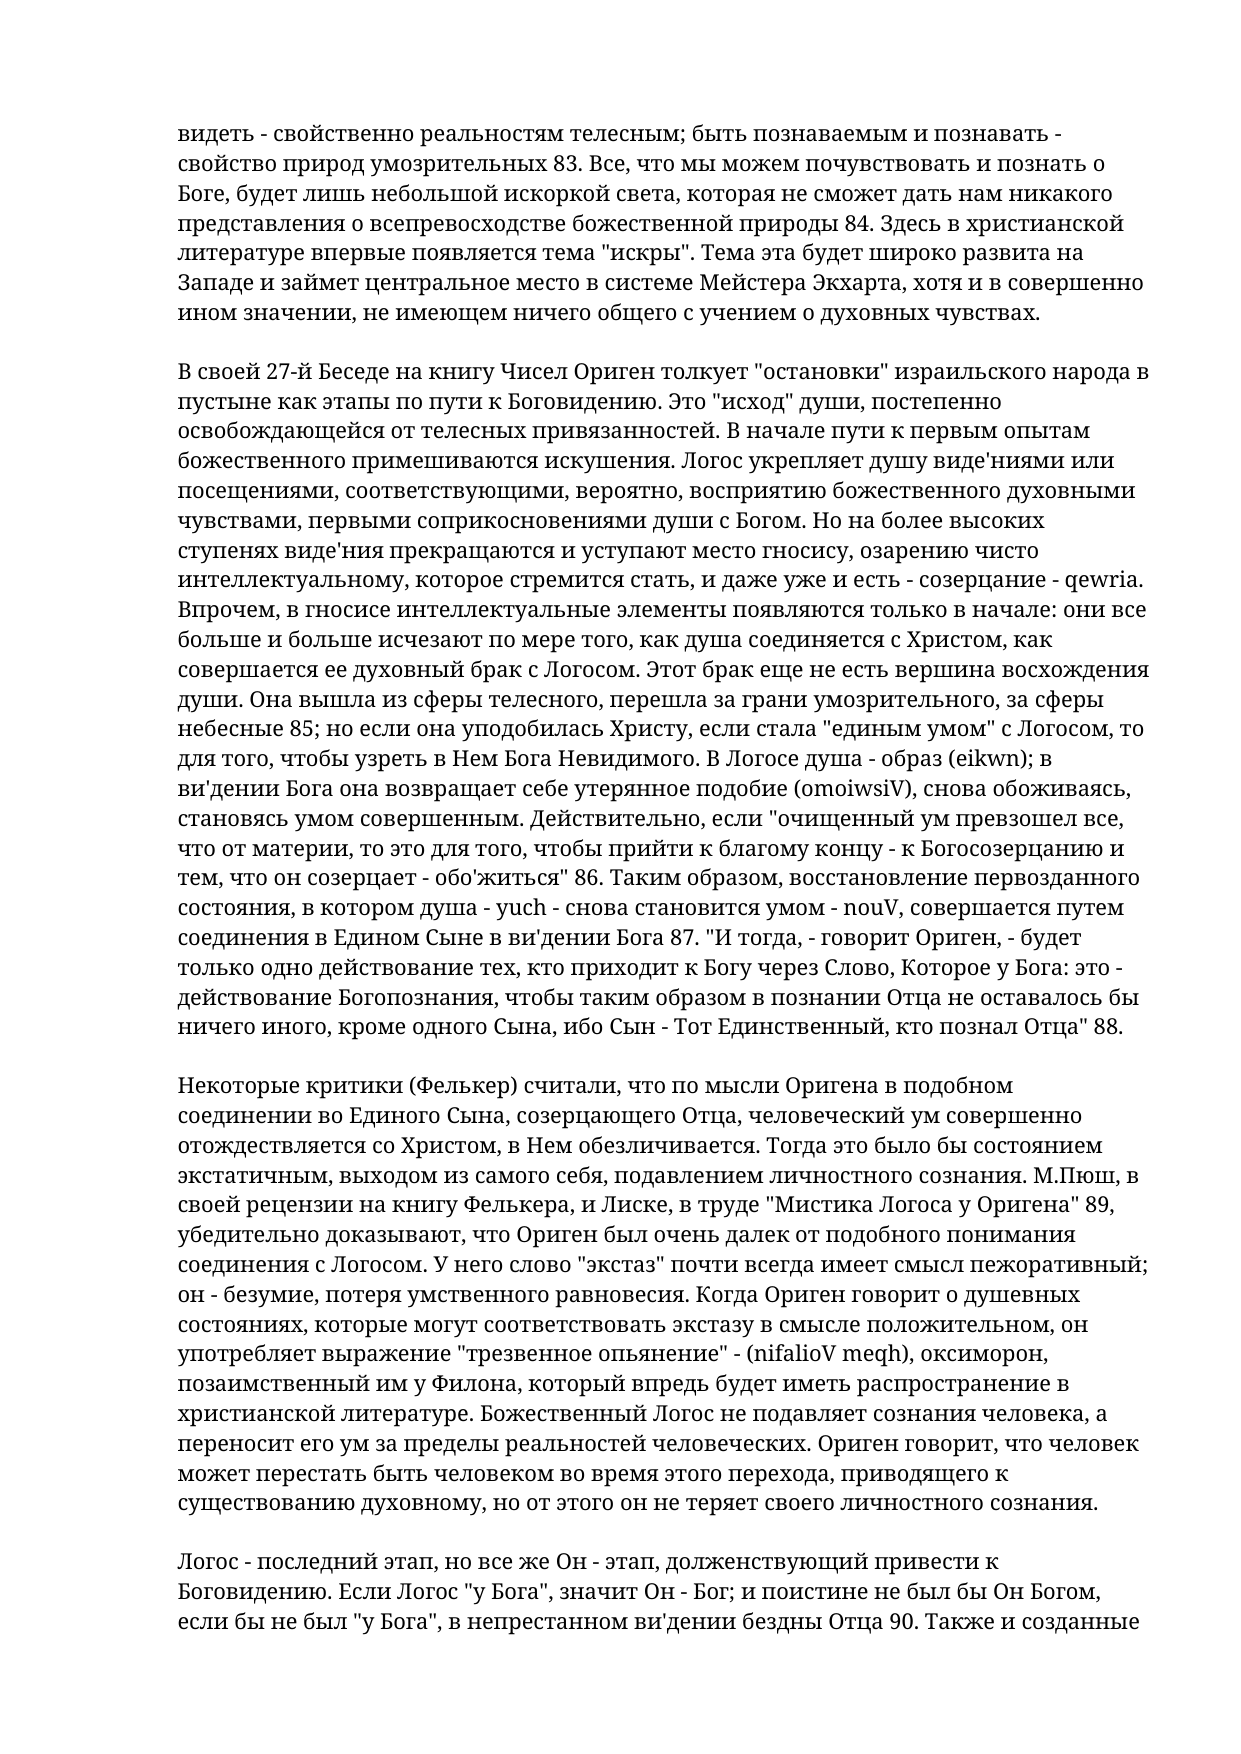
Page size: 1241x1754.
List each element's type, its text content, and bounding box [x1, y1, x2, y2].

text Некоторые критики (Фелькер) считали, что по мысли Оригена в подобном соединении во Единого Сына, созерцающего Отца, человеческий ум совершенно отождествляется со Христом, в Нем обезличивается. Тогда это было бы состоянием экстатичным, выходом из самого себя, подавлением личностного сознания. М.Пюш, в своей рецензии на книгу Фелькера, и Лиске, в труде "Мистика Логоса у Оригена" 89, убедительно доказывают, что Ориген был очень далек от подобного понимания соединения с Логосом. У него слово "экстаз" почти всегда имеет смысл пежоративный; он - безумие, потеря умственного равновесия. Когда Ориген говорит о душевных состояниях, которые могут соответствовать экстазу в смысле положительном, он употребляет выражение "трезвенное опьянение" - (nifalioV meqh), оксиморон, позаимственный им у Филона, который впредь будет иметь распространение в христианской литературе. Божественный Логос не подавляет сознания человека, а переносит его ум за пределы реальностей человеческих. Ориген говорит, что человек может перестать быть человеком во время этого перехода, приводящего к существованию духовному, но от этого он не теряет своего личностного сознания. [177, 1070, 1152, 1517]
text В своей 27-й Беседе на книгу Чисел Ориген толкует "остановки" израильского народа в пустыне как этапы по пути к Боговидению. Это "исход" души, постепенно освобождающейся от телесных привязанностей. В начале пути к первым опытам божественного примешиваются искушения. Логос укрепляет душу виде'ниями или посещениями, соответствующими, вероятно, восприятию божественного духовными чувствами, первыми соприкосновениями души с Богом. Но на более высоких ступенях виде'ния прекращаются и уступают место гносису, озарению чисто интеллектуальному, которое стремится стать, и даже уже и есть - созерцание - qewria. Впрочем, в гносисе интеллектуальные элементы появляются только в начале: они все больше и больше исчезают по мере того, как душа соединяется с Христом, как совершается ее духовный брак с Логосом. Этот брак еще не есть вершина восхождения души. Она вышла из сферы телесного, перешла за грани умозрительного, за сферы небесные 85; но если она уподобилась Христу, если стала "единым умом" с Логосом, то для того, чтобы узреть в Нем Бога Невидимого. В Логосе душа - образ (eikwn); в ви'дении Бога она возвращает себе утерянное подобие (omoiwsiV), снова обоживаясь, становясь умом совершенным. Действительно, если "очищенный ум превзошел все, что от материи, то это для того, чтобы прийти к благому концу - к Богосозерцанию и тем, что он созерцает - обо'житься" 86. Таким образом, восстановление первозданного состояния, в котором душа - yuch - снова становится умом - nouV, совершается путем соединения в Едином Сыне в ви'дении Бога 87. "И тогда, - говорит Ориген, - будет только одно действование тех, кто приходит к Богу через Слово, Которое у Бога: это - действование Богопознания, чтобы таким образом в познании Отца не оставалось бы ничего иного, кроме одного Сына, ибо Сын - Тот Единственный, кто познал Отца" 88. [177, 356, 1152, 1041]
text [177, 1546, 1152, 1636]
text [177, 118, 1152, 327]
